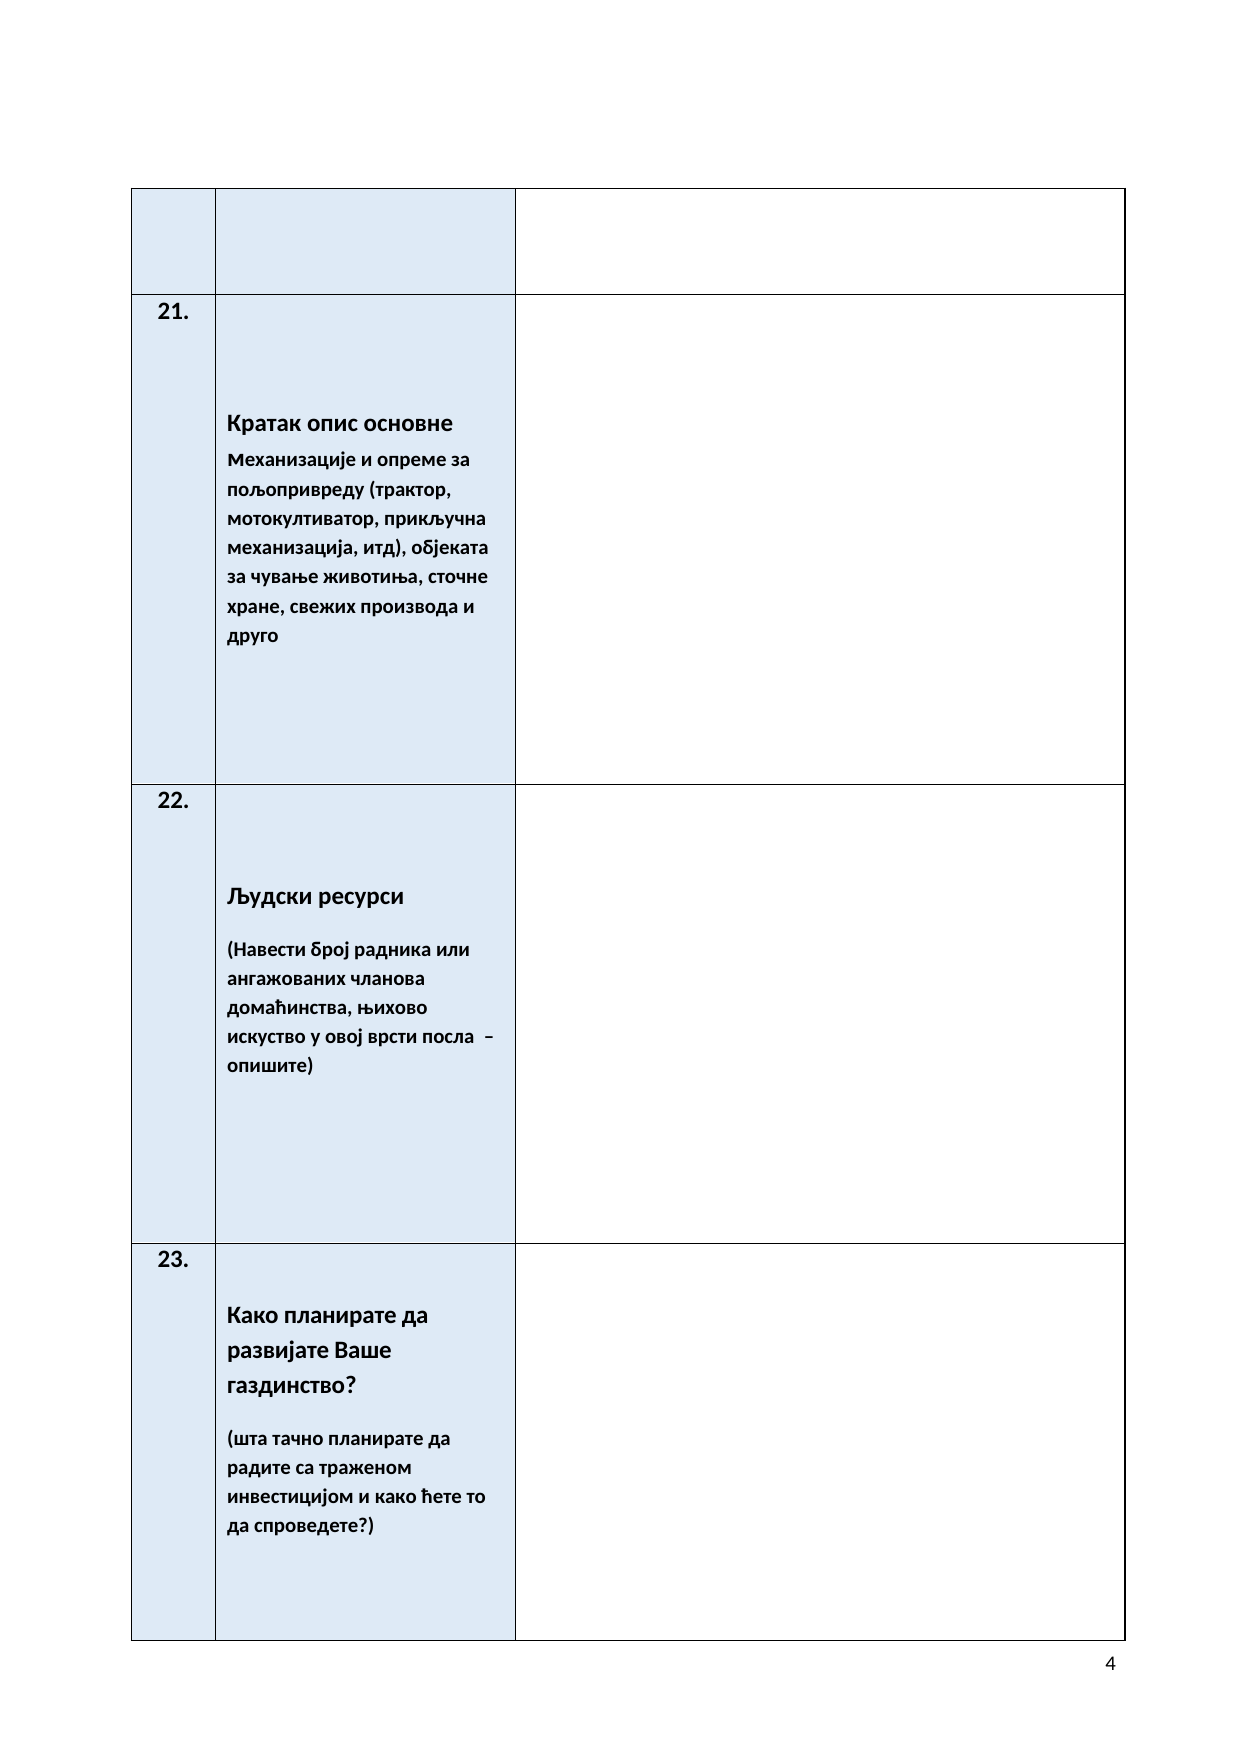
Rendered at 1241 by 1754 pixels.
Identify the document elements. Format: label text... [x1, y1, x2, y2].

table_cell 23. [132, 1244, 215, 1640]
table_cell Кратак опис основне механизације и опреме за пољопривреду (трактор, мотокултиватор, прикључна механизација, итд), објеката за чување животиња, сточне хране, свежих производа и друго [216, 295, 515, 783]
table_cell Људски ресурси (Навести број радника или ангажованих чланова домаћинства, њихово искуство у овој врсти посла – опишите) [216, 785, 515, 1242]
table_cell 20. [132, 189, 215, 294]
table_cell [516, 785, 1124, 1242]
table_cell 22. [132, 785, 215, 1242]
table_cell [216, 1244, 515, 1640]
table_cell [516, 1244, 1124, 1640]
table_cell [516, 295, 1124, 783]
table_cell [516, 189, 1124, 294]
table_cell 21. [132, 295, 215, 783]
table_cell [216, 189, 515, 294]
